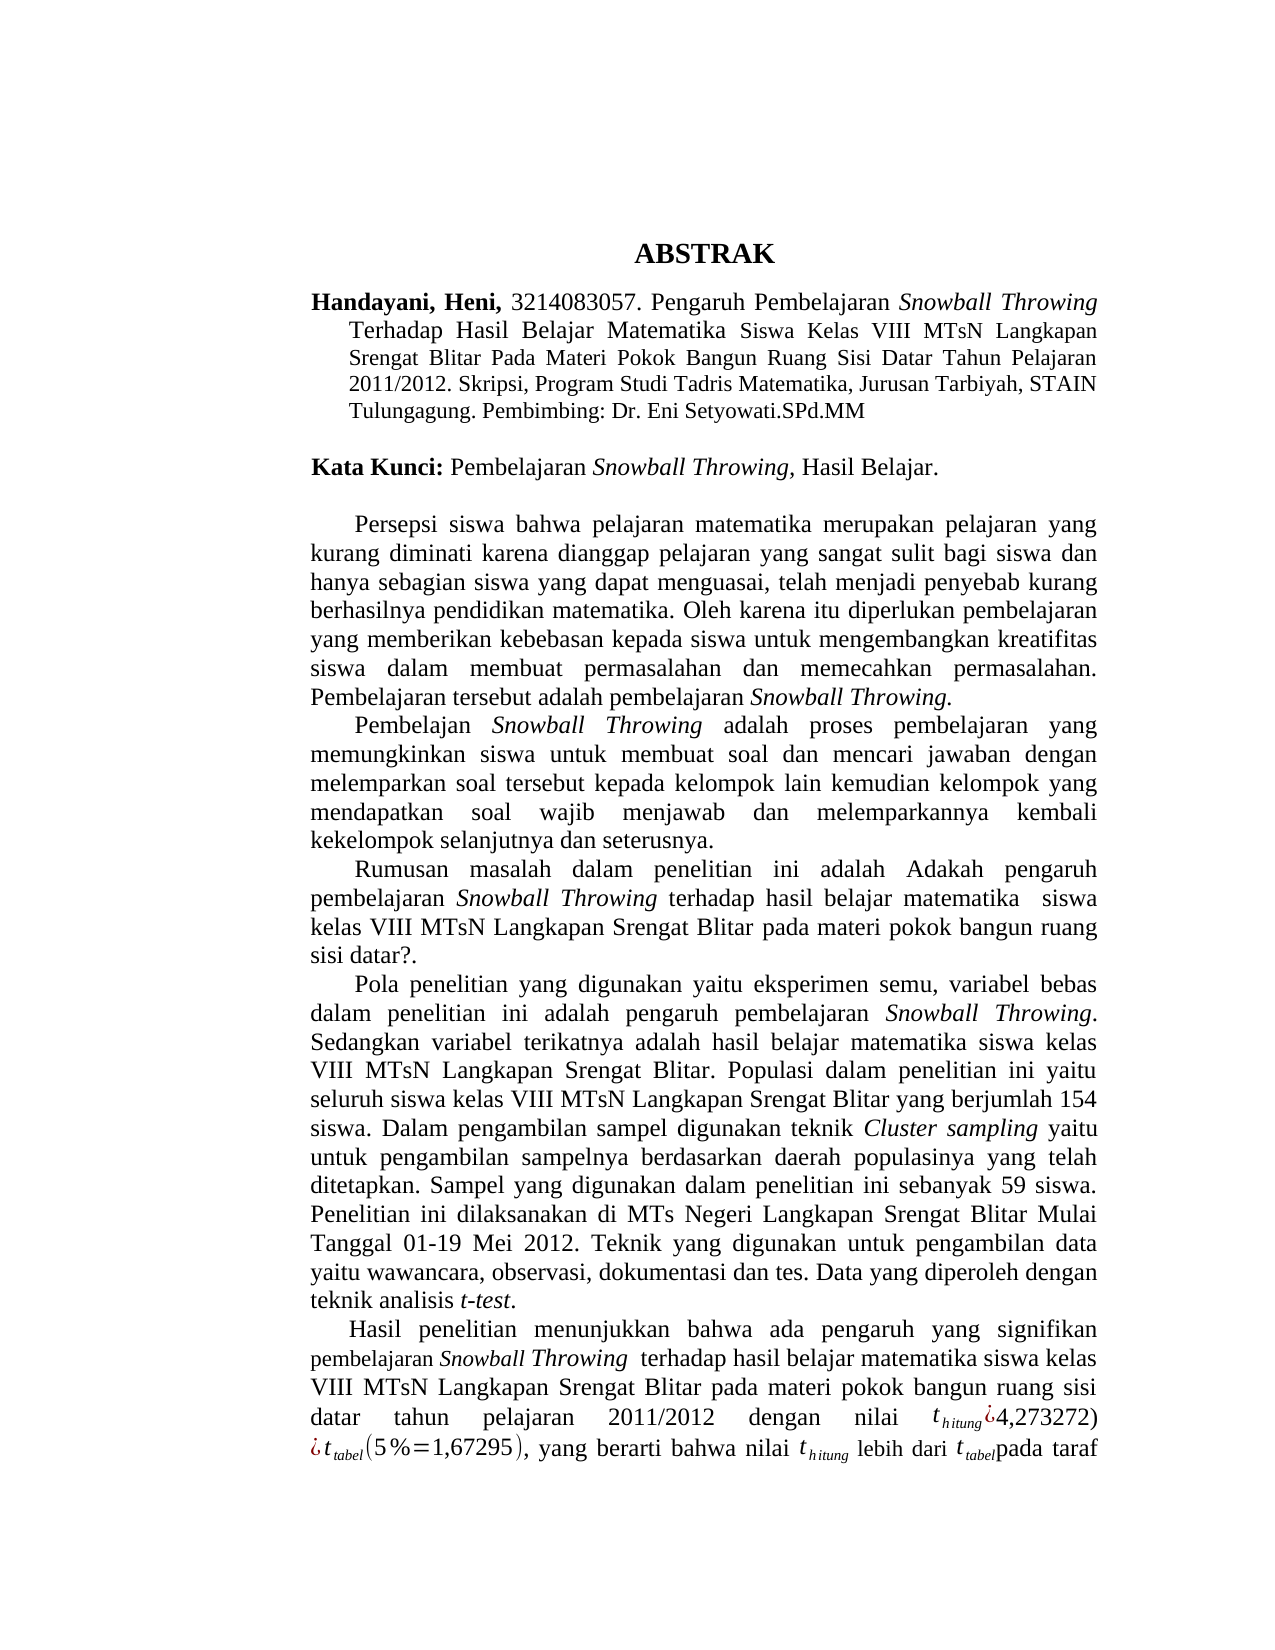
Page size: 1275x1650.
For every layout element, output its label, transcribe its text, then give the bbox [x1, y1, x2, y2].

text Pembelajan Snowball Throwing adalah proses pembelajaran yang memungkinkan siswa untuk membuat soal dan mencari jawaban dengan melemparkan soal tersebut kepada kelompok lain kemudian kelompok yang mendapatkan soal wajib menjawab dan melemparkannya kembali kekelompok selanjutnya dan seterusnya. [310, 711, 1098, 854]
text Kata Kunci: Pembelajaran Snowball Throwing, Hasil Belajar. [311, 452, 1098, 481]
text ABSTRAK [311, 236, 1098, 270]
text Rumusan masalah dalam penelitian ini adalah Adakah pengaruh pembelajaran Snowball Throwing terhadap hasil belajar matematika siswa kelas VIII MTsN Langkapan Srengat Blitar pada materi pokok bangun ruang sisi datar?. [310, 854, 1098, 969]
text Pola penelitian yang digunakan yaitu eksperimen semu, variabel bebas dalam penelitian ini adalah pengaruh pembelajaran Snowball Throwing. Sedangkan variabel terikatnya adalah hasil belajar matematika siswa kelas VIII MTsN Langkapan Srengat Blitar. Populasi dalam penelitian ini yaitu seluruh siswa kelas VIII MTsN Langkapan Srengat Blitar yang berjumlah 154 siswa. Dalam pengambilan sampel digunakan teknik Cluster sampling yaitu untuk pengambilan sampelnya berdasarkan daerah populasinya yang telah ditetapkan. Sampel yang digunakan dalam penelitian ini sebanyak 59 siswa. Penelitian ini dilaksanakan di MTs Negeri Langkapan Srengat Blitar Mulai Tanggal 01-19 Mei 2012. Teknik yang digunakan untuk pengambilan data yaitu wawancara, observasi, dokumentasi dan tes. Data yang diperoleh dengan teknik analisis t-test. [310, 969, 1098, 1314]
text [310, 1314, 1098, 1464]
text Persepsi siswa bahwa pelajaran matematika merupakan pelajaran yang kurang diminati karena dianggap pelajaran yang sangat sulit bagi siswa dan hanya sebagian siswa yang dapat menguasai, telah menjadi penyebab kurang berhasilnya pendidikan matematika. Oleh karena itu diperlukan pembelajaran yang memberikan kebebasan kepada siswa untuk mengembangkan kreatifitas siswa dalam membuat permasalahan dan memecahkan permasalahan. Pembelajaran tersebut adalah pembelajaran Snowball Throwing. [310, 509, 1098, 711]
text Handayani, Heni, 3214083057. Pengaruh Pembelajaran Snowball Throwing Terhadap Hasil Belajar Matematika Siswa Kelas VIII MTsN Langkapan Srengat Blitar Pada Materi Pokok Bangun Ruang Sisi Datar Tahun Pelajaran 2011/2012. Skripsi, Program Studi Tadris Matematika, Jurusan Tarbiyah, STAIN Tulungagung. Pembimbing: Dr. Eni Setyowati.SPd.MM [311, 287, 1098, 423]
